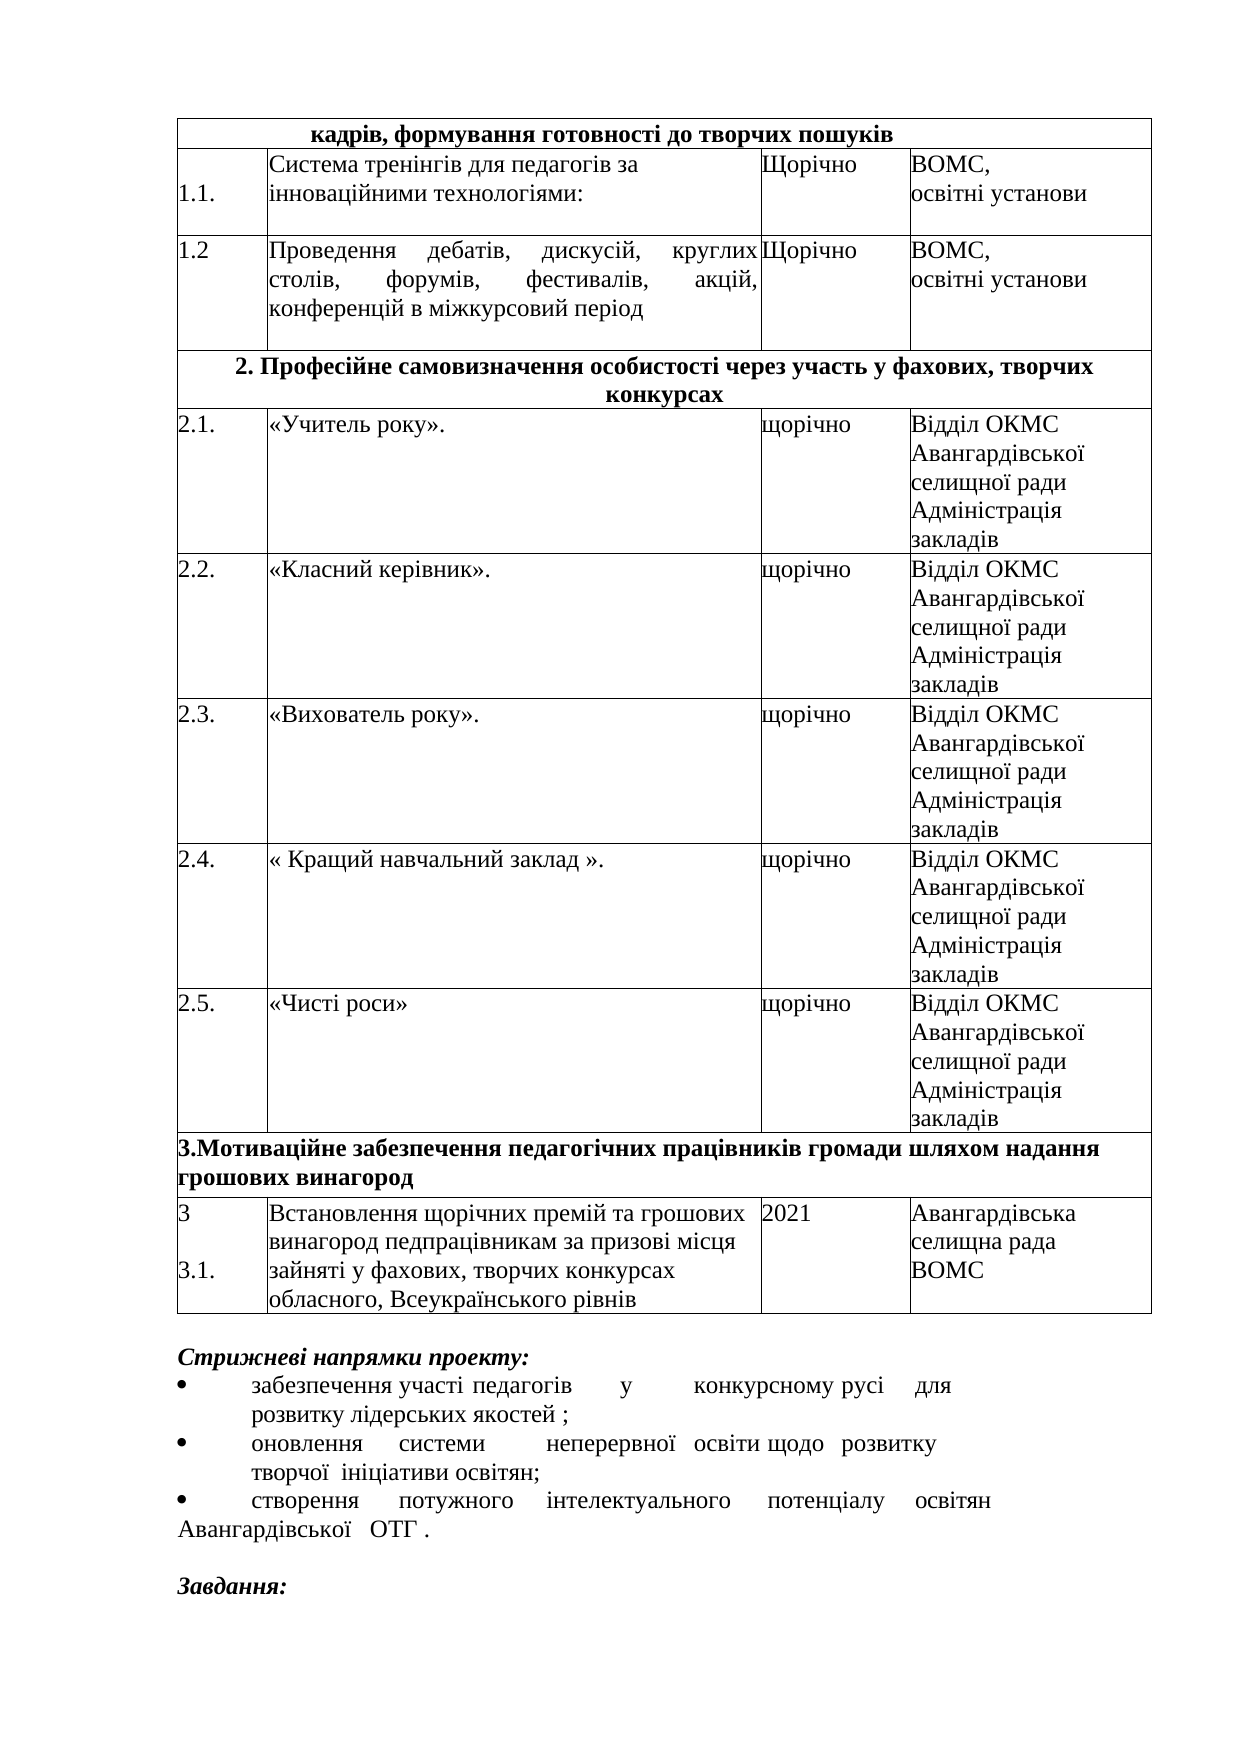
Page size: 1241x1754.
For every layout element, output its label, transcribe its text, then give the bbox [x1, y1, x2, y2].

table_cell « Кращий навчальний заклад ». [268, 844, 761, 987]
text Завдання: [177, 1571, 1046, 1600]
table_cell Встановлення щорічних премій та грошових винагород педпрацівникам за призові місця зайняті у фахових, творчих конкурсах обласного, Всеукраїнського рівнів [268, 1198, 761, 1313]
table_cell 1.1. [178, 149, 267, 234]
list створення потужного інтелектуального потенціалу освітян Авангардівської ОТГ . [177, 1485, 1061, 1543]
table_cell 2.1. [178, 409, 267, 553]
table_cell «Чисті роси» [268, 989, 761, 1132]
table_cell 2.2. [178, 554, 267, 698]
table_cell щорічно [762, 844, 910, 987]
table_cell «Вихователь року». [268, 699, 761, 843]
list забезпечення участі педагогів у конкурсному русі для розвитку лідерських якостей ; [177, 1370, 1061, 1428]
table_cell Відділ ОКМС Авангардівської селищної ради Адміністрація закладів [911, 554, 1151, 698]
table_cell Відділ ОКМС Авангардівської селищної ради Адміністрація закладів [911, 844, 1151, 987]
table_cell ВОМС, освітні установи [911, 149, 1151, 234]
table_cell Відділ ОКМС Авангардівської селищної ради Адміністрація закладів [911, 989, 1151, 1132]
table_cell щорічно [762, 409, 910, 553]
table_cell Проведення дебатів, дискусій, круглих столів, форумів, фестивалів, акцій, конференцій в міжкурсовий період [268, 236, 761, 350]
table_cell 2. Професійне самовизначення особистості через участь у фахових, творчих конкурсах [178, 351, 1151, 408]
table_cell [178, 119, 1151, 148]
table_cell «Класний керівник». [268, 554, 761, 698]
table_cell ВОМС, освітні установи [911, 236, 1151, 350]
table_cell Відділ ОКМС Авангардівської селищної ради Адміністрація закладів [911, 409, 1151, 553]
table_cell 3 3.1. [178, 1198, 267, 1313]
table_cell 2.4. [178, 844, 267, 987]
table_cell «Учитель року». [268, 409, 761, 553]
table_cell щорічно [762, 989, 910, 1132]
table_cell Авангардівська селищна рада ВОМС [911, 1198, 1151, 1313]
table_cell щорічно [762, 699, 910, 843]
table_cell щорічно [762, 554, 910, 698]
text Стрижневі напрямки проекту: [177, 1342, 1046, 1370]
table_cell 2.3. [178, 699, 267, 843]
table_cell 3.Мотиваційне забезпечення педагогічних працівників громади шляхом надання грошових винагород [178, 1133, 1151, 1197]
table_cell Щорічно [762, 149, 910, 234]
table_cell Система тренінгів для педагогів за інноваційними технологіями: [268, 149, 761, 234]
table_cell 1.2 [178, 236, 267, 350]
table_cell 2021 [762, 1198, 910, 1313]
list оновлення системи неперервної освіти щодо розвитку творчої ініціативи освітян; [177, 1428, 1061, 1485]
table_cell Щорічно [762, 236, 910, 350]
table_cell Відділ ОКМС Авангардівської селищної ради Адміністрація закладів [911, 699, 1151, 843]
table_cell 2.5. [178, 989, 267, 1132]
